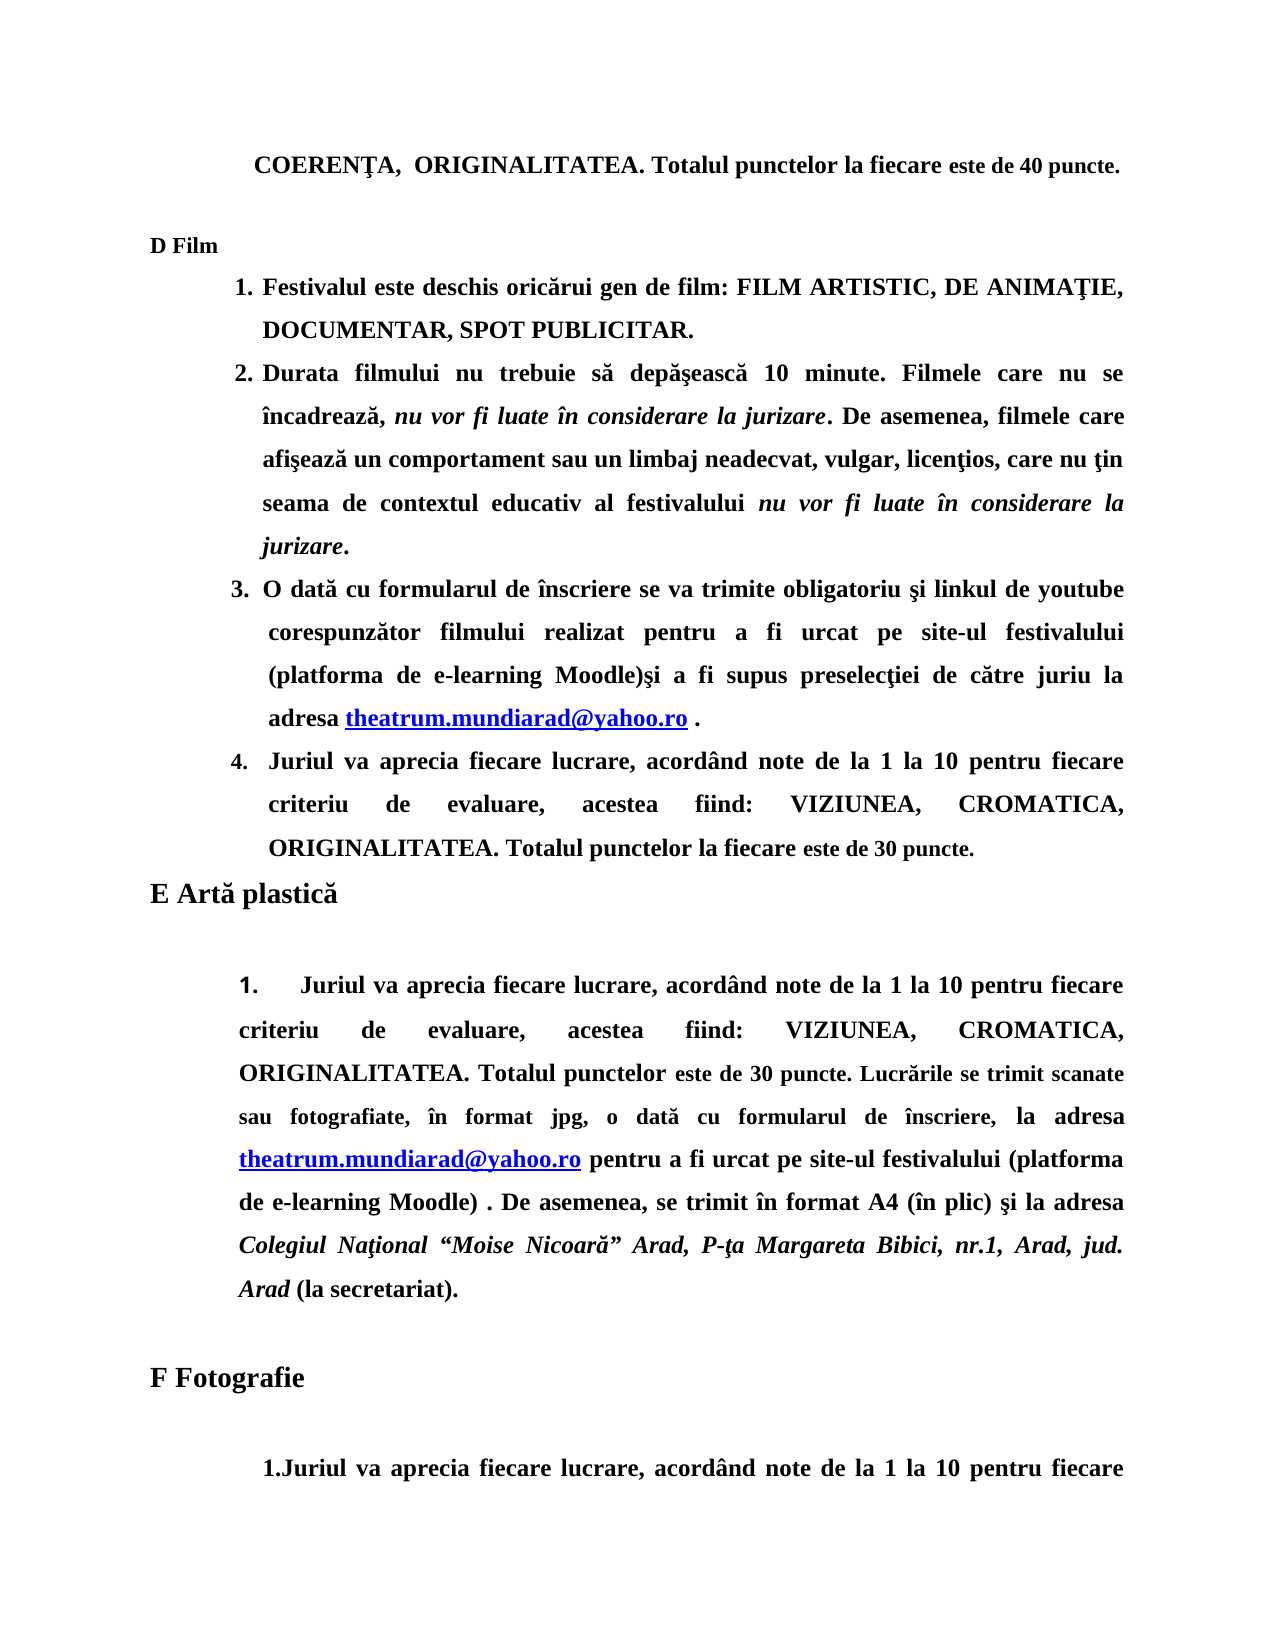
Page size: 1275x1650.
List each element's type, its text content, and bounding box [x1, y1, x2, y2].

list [216, 150, 1125, 179]
list Durata filmului nu trebuie să depăşească 10 minute. Filmele care nu se încadrează, nu vor fi luate în considerare la jurizare. De asemenea, filmele care afişează un comportament sau un limbaj neadecvat, vulgar, licenţios, care nu ţin seama de contextul educativ al festivalului nu vor fi luate în considerare la jurizare. [234, 358, 1125, 559]
list O dată cu formularul de înscriere se va trimite obligatoriu şi linkul de youtube corespunzător filmului realizat pentru a fi urcat pe site-ul festivalului (platforma de e-learning Moodle)şi a fi supus preselecţiei de către juriu la adresa theatrum.mundiarad@yahoo.ro . [231, 574, 1125, 732]
list Festivalul este deschis oricărui gen de film: FILM ARTISTIC, DE ANIMAŢIE, DOCUMENTAR, SPOT PUBLICITAR. [234, 272, 1125, 344]
list Juriul va aprecia fiecare lucrare, acordând note de la 1 la 10 pentru fiecare criteriu de evaluare, acestea fiind: VIZIUNEA, CROMATICA, ORIGINALITATEA. Totalul punctelor este de 30 puncte. Lucrările se trimit scanate sau fotografiate, în format jpg, o dată cu formularul de înscriere, la adresa theatrum.mundiarad@yahoo.ro pentru a fi urcat pe site-ul festivalului (platforma de e-learning Moodle) . De asemenea, se trimit în format A4 (în plic) şi la adresa Colegiul Naţional “Moise Nicoară” Arad, P-ţa Margareta Bibici, nr.1, Arad, jud. Arad (la secretariat). [239, 969, 1125, 1231]
text D Film [150, 233, 1125, 259]
list Juriul va aprecia fiecare lucrare, acordând note de la 1 la 10 pentru fiecare criteriu de evaluare, acestea fiind: VIZIUNEA, CROMATICA, ORIGINALITATEA. Totalul punctelor la fiecare este de 30 puncte. [231, 746, 1125, 861]
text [262, 1453, 1125, 1482]
text F Fotografie [150, 1360, 1125, 1393]
text E Artă plastică [150, 876, 1125, 909]
list Juriul va aprecia fiecare lucrare, acordând note de la 1 la 10 pentru fiecare criteriu de evaluare, acestea fiind: VIZIUNEA, CROMATICA, ORIGINALITATEA. Totalul punctelor este de 30 puncte. Lucrările se trimit scanate sau fotografiate, în format jpg, o dată cu formularul de înscriere, la adresa theatrum.mundiarad@yahoo.ro pentru a fi urcat pe site-ul festivalului (platforma de e-learning Moodle) . De asemenea, se trimit în format A4 (în plic) şi la adresa Colegiul Naţional “Moise Nicoară” Arad, P-ţa Margareta Bibici, nr.1, Arad, jud. Arad (la secretariat). [239, 1259, 1125, 1302]
